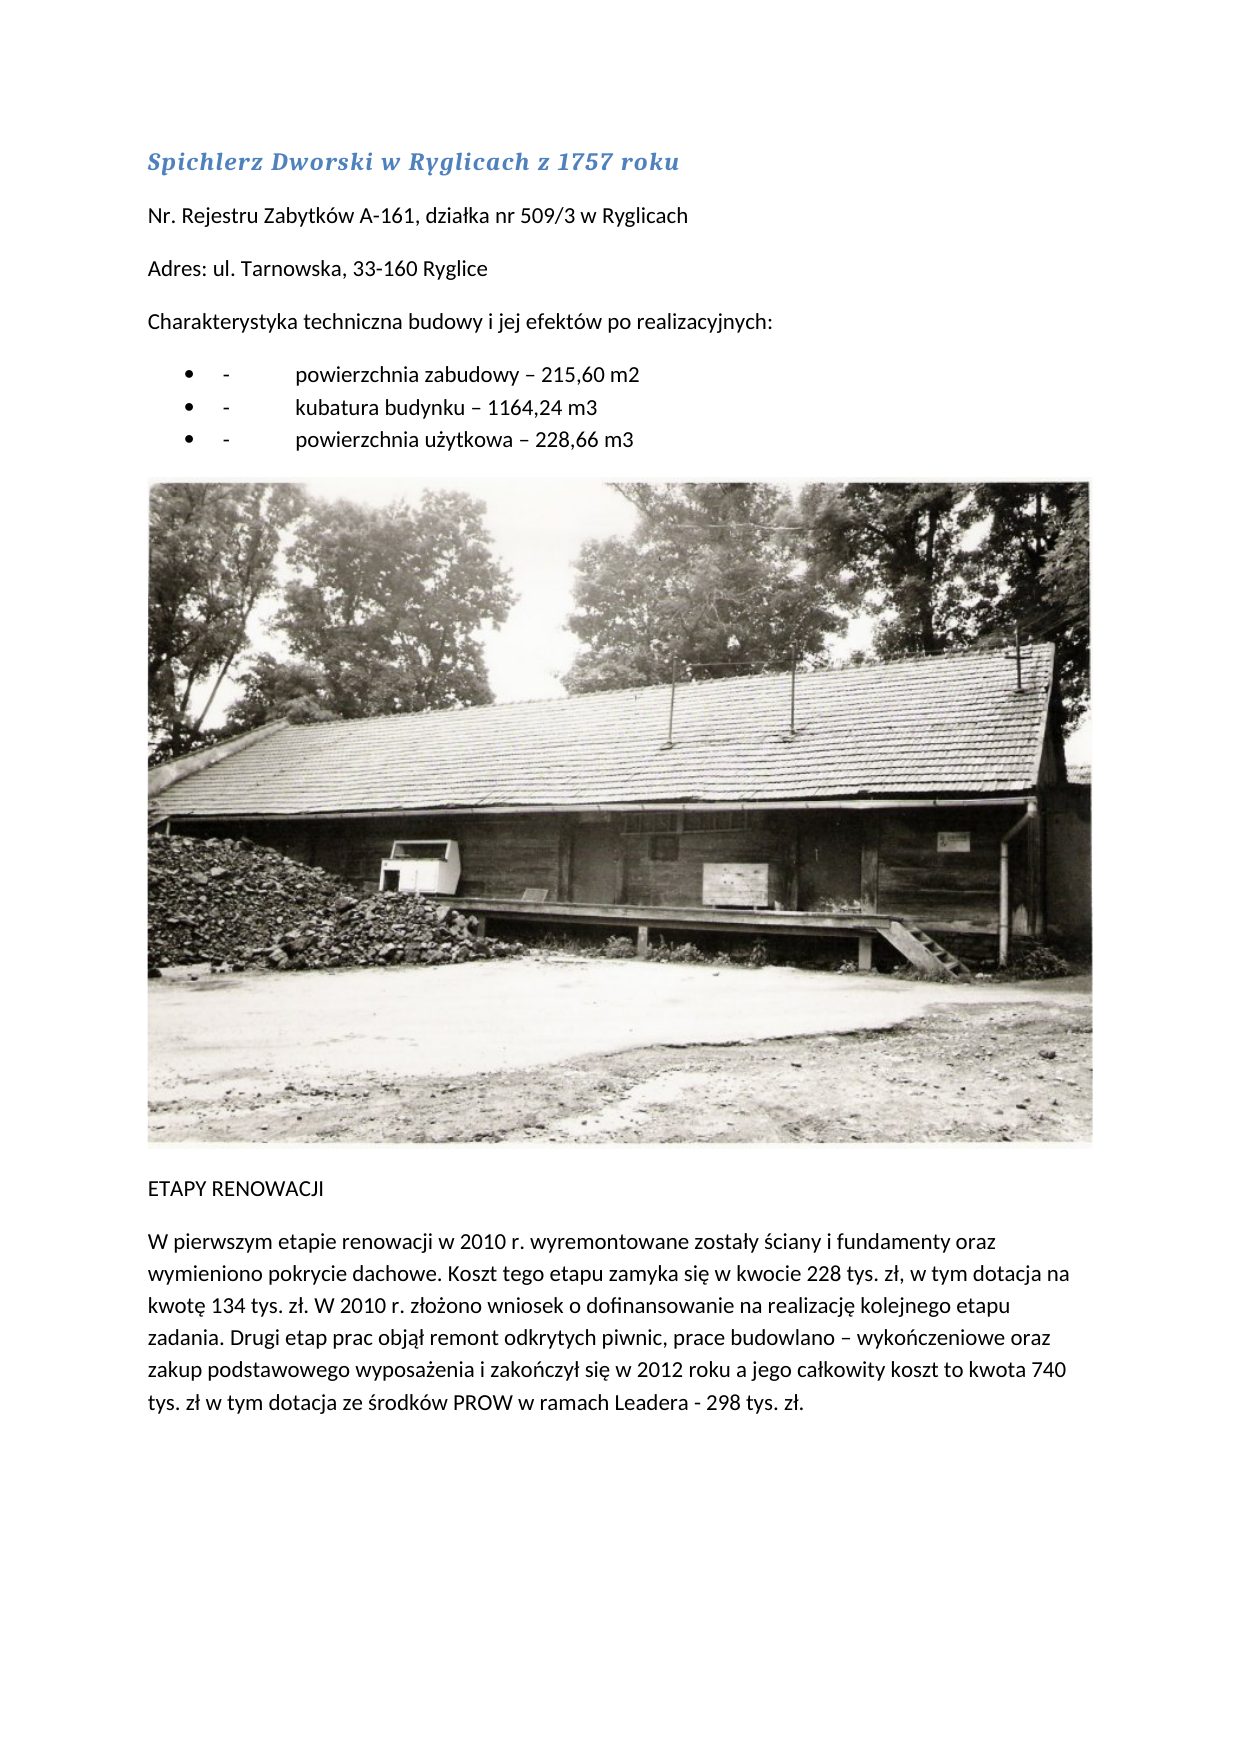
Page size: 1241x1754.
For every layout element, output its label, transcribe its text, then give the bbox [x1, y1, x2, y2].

text Nr. Rejestru Zabytków A-161, działka nr 509/3 w Ryglicach [148, 201, 1093, 229]
list - powierzchnia zabudowy – 215,60 m2 [185, 361, 1093, 388]
text W pierwszym etapie renowacji w 2010 r. wyremontowane zostały ściany i fundamenty oraz wymieniono pokrycie dachowe. Koszt tego etapu zamyka się w kwocie 228 tys. zł, w tym dotacja na kwotę 134 tys. zł. W 2010 r. złożono wniosek o dofinansowanie na realizację kolejnego etapu zadania. Drugi etap prac objął remont odkrytych piwnic, prace budowlano – wykończeniowe oraz zakup podstawowego wyposażenia i zakończył się w 2012 roku a jego całkowity koszt to kwota 740 tys. zł w tym dotacja ze środków PROW w ramach Leadera - 298 tys. zł. [148, 1227, 1093, 1416]
text ETAPY RENOWACJI [148, 1174, 1093, 1202]
list - powierzchnia użytkowa – 228,66 m3 [185, 425, 1093, 453]
picture [147, 477, 1093, 1149]
text Adres: ul. Tarnowska, 33-160 Ryglice [148, 254, 1093, 282]
subtitle Spichlerz Dworski w Ryglicach z 1757 roku [148, 148, 1093, 176]
text Charakterystyka techniczna budowy i jej efektów po realizacyjnych: [148, 307, 1093, 336]
list - kubatura budynku – 1164,24 m3 [185, 393, 1093, 421]
